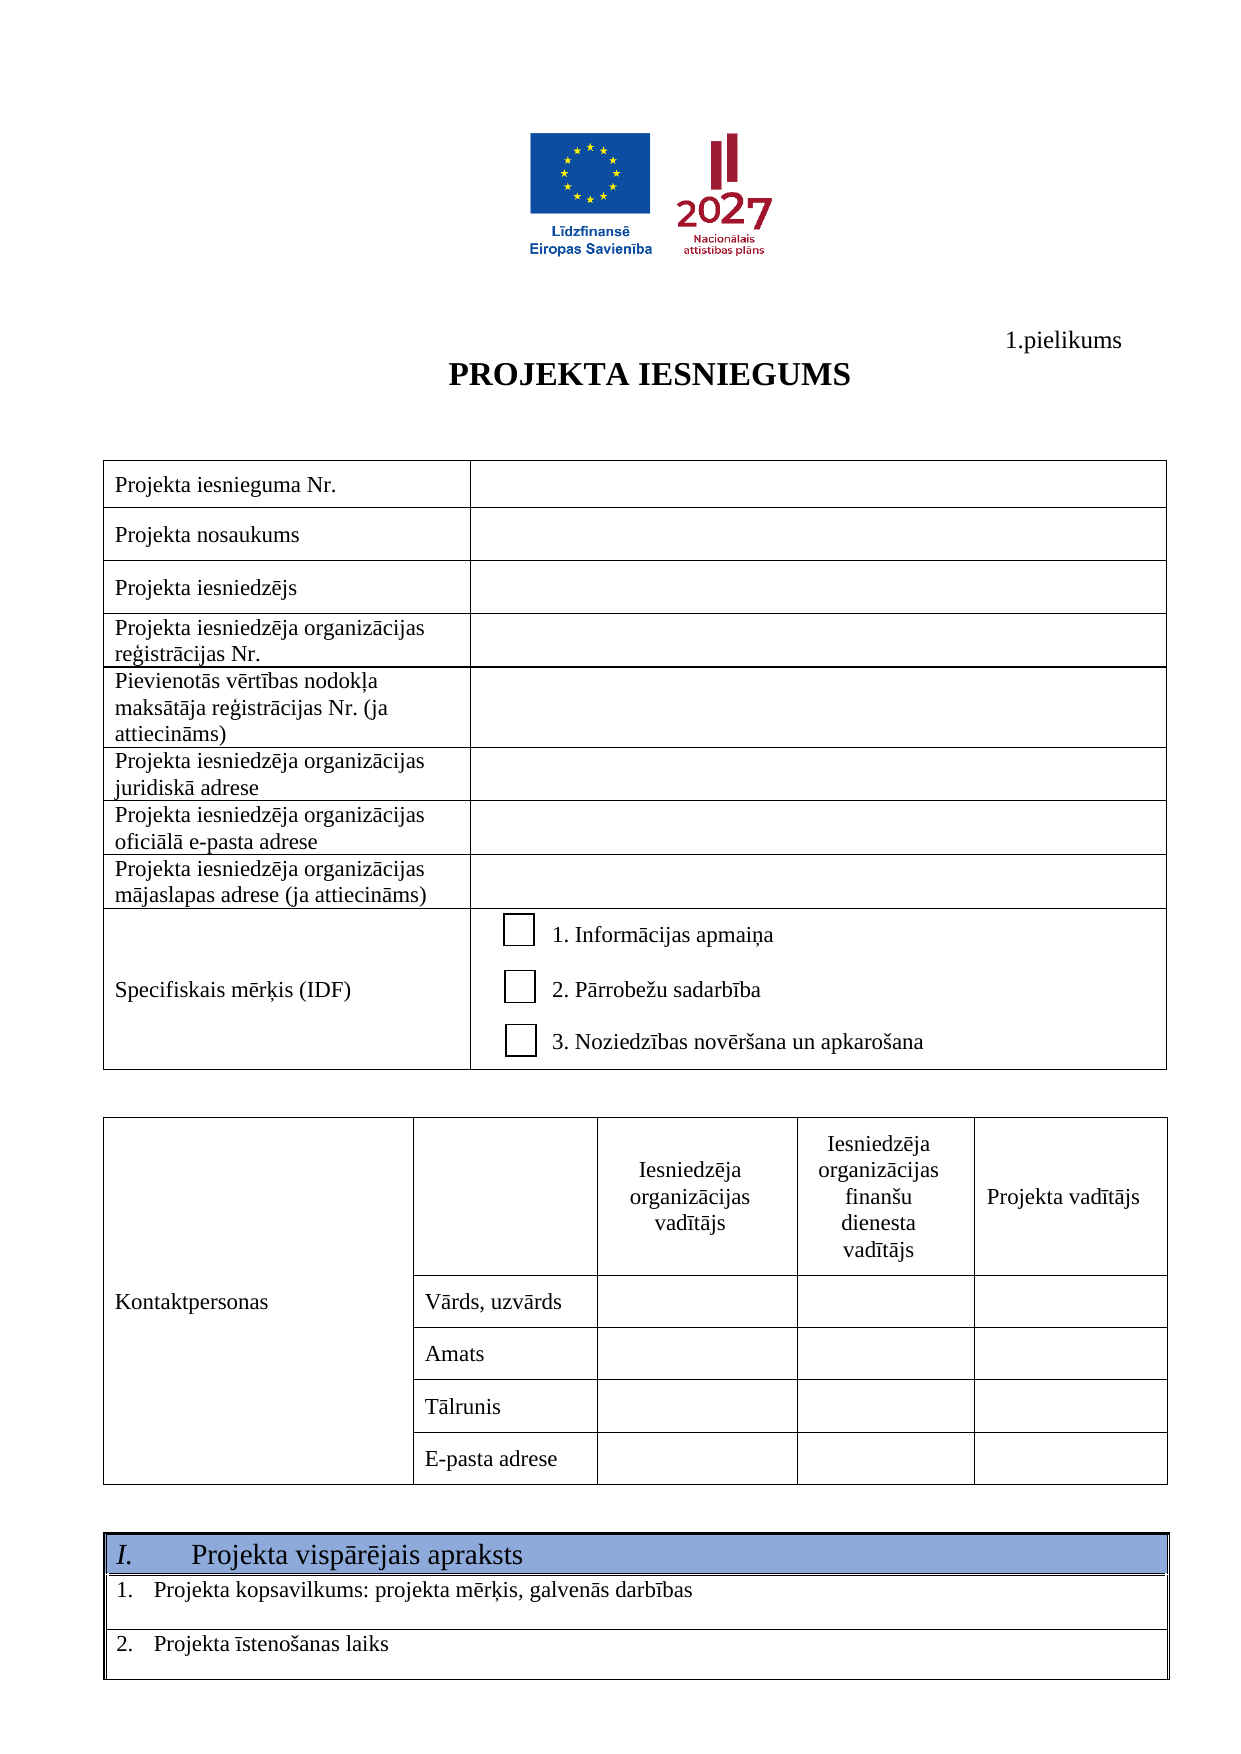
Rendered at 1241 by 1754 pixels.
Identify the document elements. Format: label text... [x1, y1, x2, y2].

table_cell [471, 668, 1166, 747]
table_cell [975, 1276, 1167, 1327]
table_cell Projekta iesniedzēja organizācijas reģistrācijas Nr. [104, 614, 470, 666]
table_cell [471, 561, 1166, 613]
table_cell Amats [414, 1328, 597, 1379]
table_header Iesniedzēja organizācijas vadītājs [598, 1118, 797, 1274]
table_cell [798, 1380, 974, 1432]
table_header [471, 461, 1166, 507]
table_header [414, 1118, 597, 1274]
table_cell [598, 1328, 797, 1379]
table_cell [471, 508, 1166, 560]
table_header Kontaktpersonas [104, 1118, 413, 1484]
table_cell Projekta nosaukums [104, 508, 470, 560]
table_cell Projekta iesniedzēja organizācijas juridiskā adrese [104, 748, 470, 800]
table_cell Tālrunis [414, 1380, 597, 1432]
table_cell [598, 1433, 797, 1484]
table_header Projekta iesnieguma Nr. [104, 461, 470, 507]
table_cell [471, 801, 1166, 854]
table_cell Projekta kopsavilkums: projekta mērķis, galvenās darbības [105, 1573, 1168, 1628]
table_cell [798, 1328, 974, 1379]
table_cell Specifiskais mērķis (IDF) [104, 909, 470, 1069]
table_cell [598, 1276, 797, 1327]
table_cell Vārds, uzvārds [414, 1276, 597, 1327]
table_header Projekta vadītājs [975, 1118, 1167, 1274]
table_cell [471, 748, 1166, 800]
text PROJEKTA IESNIEGUMS [177, 354, 1122, 393]
table_cell [975, 1328, 1167, 1379]
table_cell [975, 1433, 1167, 1484]
table_cell Pievienotās vērtības nodokļa maksātāja reģistrācijas Nr. (ja attiecināms) [104, 668, 470, 747]
table_header Iesniedzēja organizācijas finanšu dienesta vadītājs [798, 1118, 974, 1274]
table_cell [471, 614, 1166, 666]
table_cell Projekta iesniedzēja organizācijas oficiālā e-pasta adrese [104, 801, 470, 854]
text 1.pielikums [177, 326, 1122, 354]
table_cell [598, 1380, 797, 1432]
table_cell [798, 1433, 974, 1484]
table_cell Projekta iesniedzēja organizācijas mājaslapas adrese (ja attiecināms) [104, 855, 470, 908]
table_cell [471, 909, 1166, 1069]
table_cell Projekta iesniedzējs [104, 561, 470, 613]
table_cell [107, 1630, 1167, 1679]
table_cell [798, 1276, 974, 1327]
table_cell [975, 1380, 1167, 1432]
picture [516, 118, 783, 269]
table_header Projekta vispārējais apraksts [107, 1535, 1167, 1573]
table_cell [471, 855, 1166, 908]
table_cell E-pasta adrese [414, 1433, 597, 1484]
